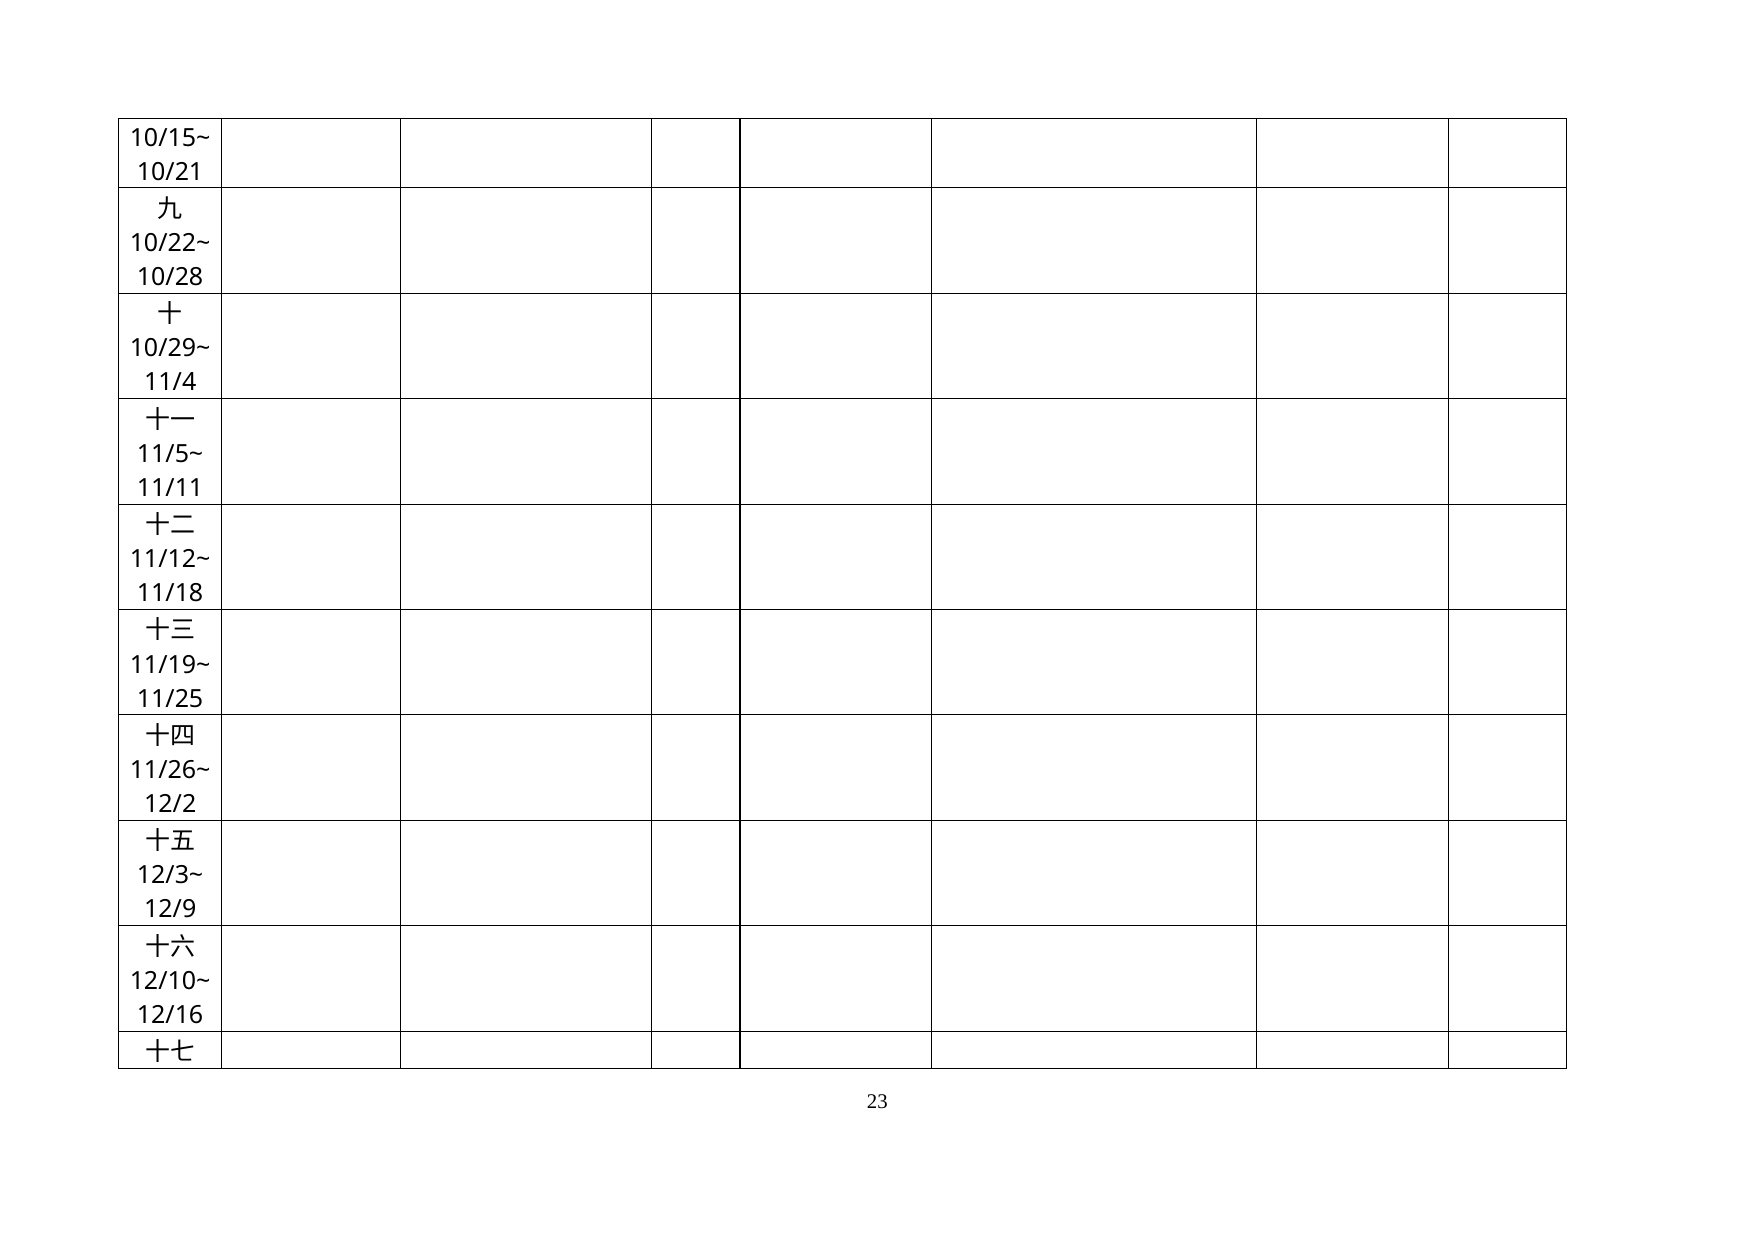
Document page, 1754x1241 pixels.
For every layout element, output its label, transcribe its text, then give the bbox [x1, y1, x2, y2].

table_cell [652, 399, 739, 503]
table_cell [932, 505, 1256, 609]
table_cell [932, 1032, 1256, 1068]
table_cell 十三 11/19~ 11/25 [119, 610, 221, 714]
table_cell [401, 610, 651, 714]
table_cell 十五 12/3~ 12/9 [119, 821, 221, 925]
table_cell [1449, 294, 1566, 398]
table_cell [741, 188, 931, 293]
table_cell [741, 119, 931, 187]
table_cell [1257, 505, 1448, 609]
table_cell [401, 399, 651, 503]
table_cell [1257, 119, 1448, 187]
table_cell [401, 926, 651, 1031]
table_cell [222, 188, 400, 293]
table_cell [741, 399, 931, 503]
table_cell [932, 715, 1256, 820]
table_cell [932, 926, 1256, 1031]
table_cell [401, 821, 651, 925]
table_cell [222, 821, 400, 925]
table_cell [741, 505, 931, 609]
table_cell [652, 715, 739, 820]
table_cell [652, 1032, 739, 1068]
table_cell [1257, 610, 1448, 714]
table_cell [401, 1032, 651, 1068]
table_cell 十七 12/17~ 12/23 [119, 1032, 221, 1068]
table_cell [401, 294, 651, 398]
table_cell [1449, 119, 1566, 187]
table_cell [1257, 1032, 1448, 1068]
table_cell 十一 11/5~ 11/11 [119, 399, 221, 503]
table_cell [1257, 715, 1448, 820]
table_cell [401, 188, 651, 293]
table_cell [1257, 926, 1448, 1031]
table_cell [1449, 399, 1566, 503]
table_cell 十 10/29~ 11/4 [119, 294, 221, 398]
table_cell [401, 119, 651, 187]
table_cell [652, 821, 739, 925]
table_cell [652, 119, 739, 187]
table_cell [222, 119, 400, 187]
table_cell [1449, 188, 1566, 293]
table_cell [222, 926, 400, 1031]
table_cell [1449, 715, 1566, 820]
table_cell [1449, 1032, 1566, 1068]
table_cell 八 10/15~ 10/21 [119, 119, 221, 187]
table_cell [401, 505, 651, 609]
table_cell [741, 715, 931, 820]
table_cell [652, 610, 739, 714]
table_cell [1257, 399, 1448, 503]
table_cell 十二 11/12~ 11/18 [119, 505, 221, 609]
table_cell [932, 119, 1256, 187]
table_cell [741, 926, 931, 1031]
table_cell [401, 715, 651, 820]
table_cell [741, 821, 931, 925]
table_cell [652, 188, 739, 293]
table_cell [1257, 294, 1448, 398]
table_cell [1449, 821, 1566, 925]
table_cell [932, 188, 1256, 293]
table_cell [222, 399, 400, 503]
table_cell [652, 294, 739, 398]
table_cell 九 10/22~ 10/28 [119, 188, 221, 293]
table_cell [222, 294, 400, 398]
table_cell [932, 399, 1256, 503]
table_cell [222, 715, 400, 820]
table_cell [1449, 926, 1566, 1031]
table_cell 十四 11/26~ 12/2 [119, 715, 221, 820]
table_cell [932, 821, 1256, 925]
table_cell [652, 505, 739, 609]
table_cell [222, 1032, 400, 1068]
table_cell [222, 610, 400, 714]
table_cell [222, 505, 400, 609]
table_cell 十六 12/10~ 12/16 [119, 926, 221, 1031]
table_cell [1257, 821, 1448, 925]
table_cell [932, 294, 1256, 398]
table_cell [1257, 188, 1448, 293]
table_cell [741, 294, 931, 398]
table_cell [741, 1032, 931, 1068]
table_cell [741, 610, 931, 714]
table_cell [932, 610, 1256, 714]
table_cell [1449, 505, 1566, 609]
table_cell [652, 926, 739, 1031]
table_cell [1449, 610, 1566, 714]
